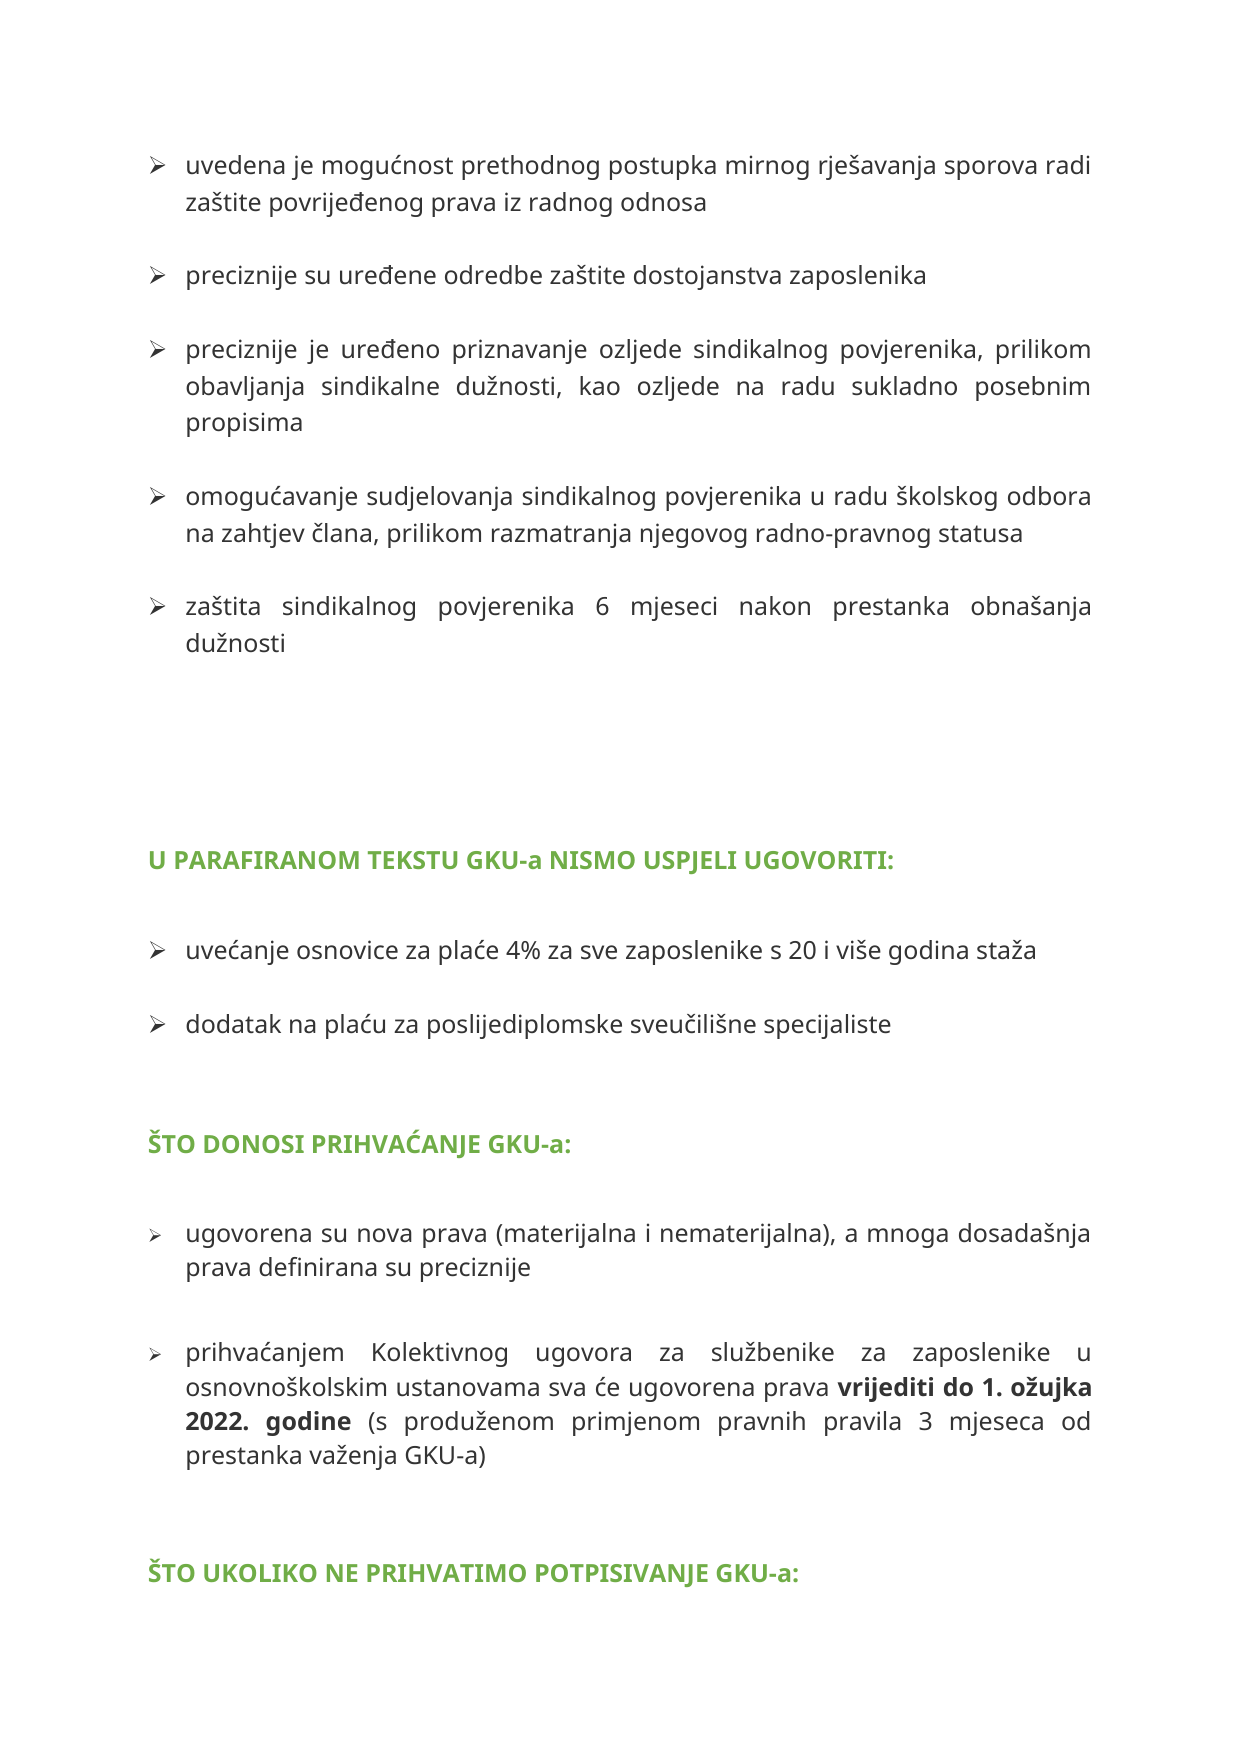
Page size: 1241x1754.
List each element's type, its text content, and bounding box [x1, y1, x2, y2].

list ugovorena su nova prava (materijalna i nematerijalna), a mnoga dosadašnja prava definirana su preciznije [148, 1216, 1093, 1284]
list zaštita sindikalnog povjerenika 6 mjeseci nakon prestanka obnašanja dužnosti [148, 589, 1093, 660]
list prihvaćanjem Kolektivnog ugovora za službenike za zaposlenike u osnovnoškolskim ustanovama sva će ugovorena prava vrijediti do 1. ožujka 2022. godine (s produženom primjenom pravnih pravila 3 mjeseca od prestanka važenja GKU-a) [148, 1335, 1093, 1471]
list omogućavanje sudjelovanja sindikalnog povjerenika u radu školskog odbora na zahtjev člana, prilikom razmatranja njegovog radno-pravnog statusa [148, 478, 1093, 549]
text U PARAFIRANOM TEKSTU GKU-a NISMO USPJELI UGOVORITI: [148, 843, 1093, 877]
list uvedena je mogućnost prethodnog postupka mirnog rješavanja sporova radi zaštite povrijeđenog prava iz radnog odnosa [148, 148, 1093, 218]
list preciznije su uređene odredbe zaštite dostojanstva zaposlenika [148, 258, 1093, 292]
list uvećanje osnovice za plaće 4% za sve zaposlenike s 20 i više godina staža [148, 933, 1093, 967]
text ŠTO DONOSI PRIHVAĆANJE GKU-a: [148, 1127, 1093, 1161]
list dodatak na plaću za poslijediplomske sveučilišne specijaliste [148, 1007, 1093, 1041]
list preciznije je uređeno priznavanje ozljede sindikalnog povjerenika, prilikom obavljanja sindikalne dužnosti, kao ozljede na radu sukladno posebnim propisima [148, 331, 1093, 439]
text ŠTO UKOLIKO NE PRIHVATIMO POTPISIVANJE GKU-a: [148, 1555, 1093, 1589]
